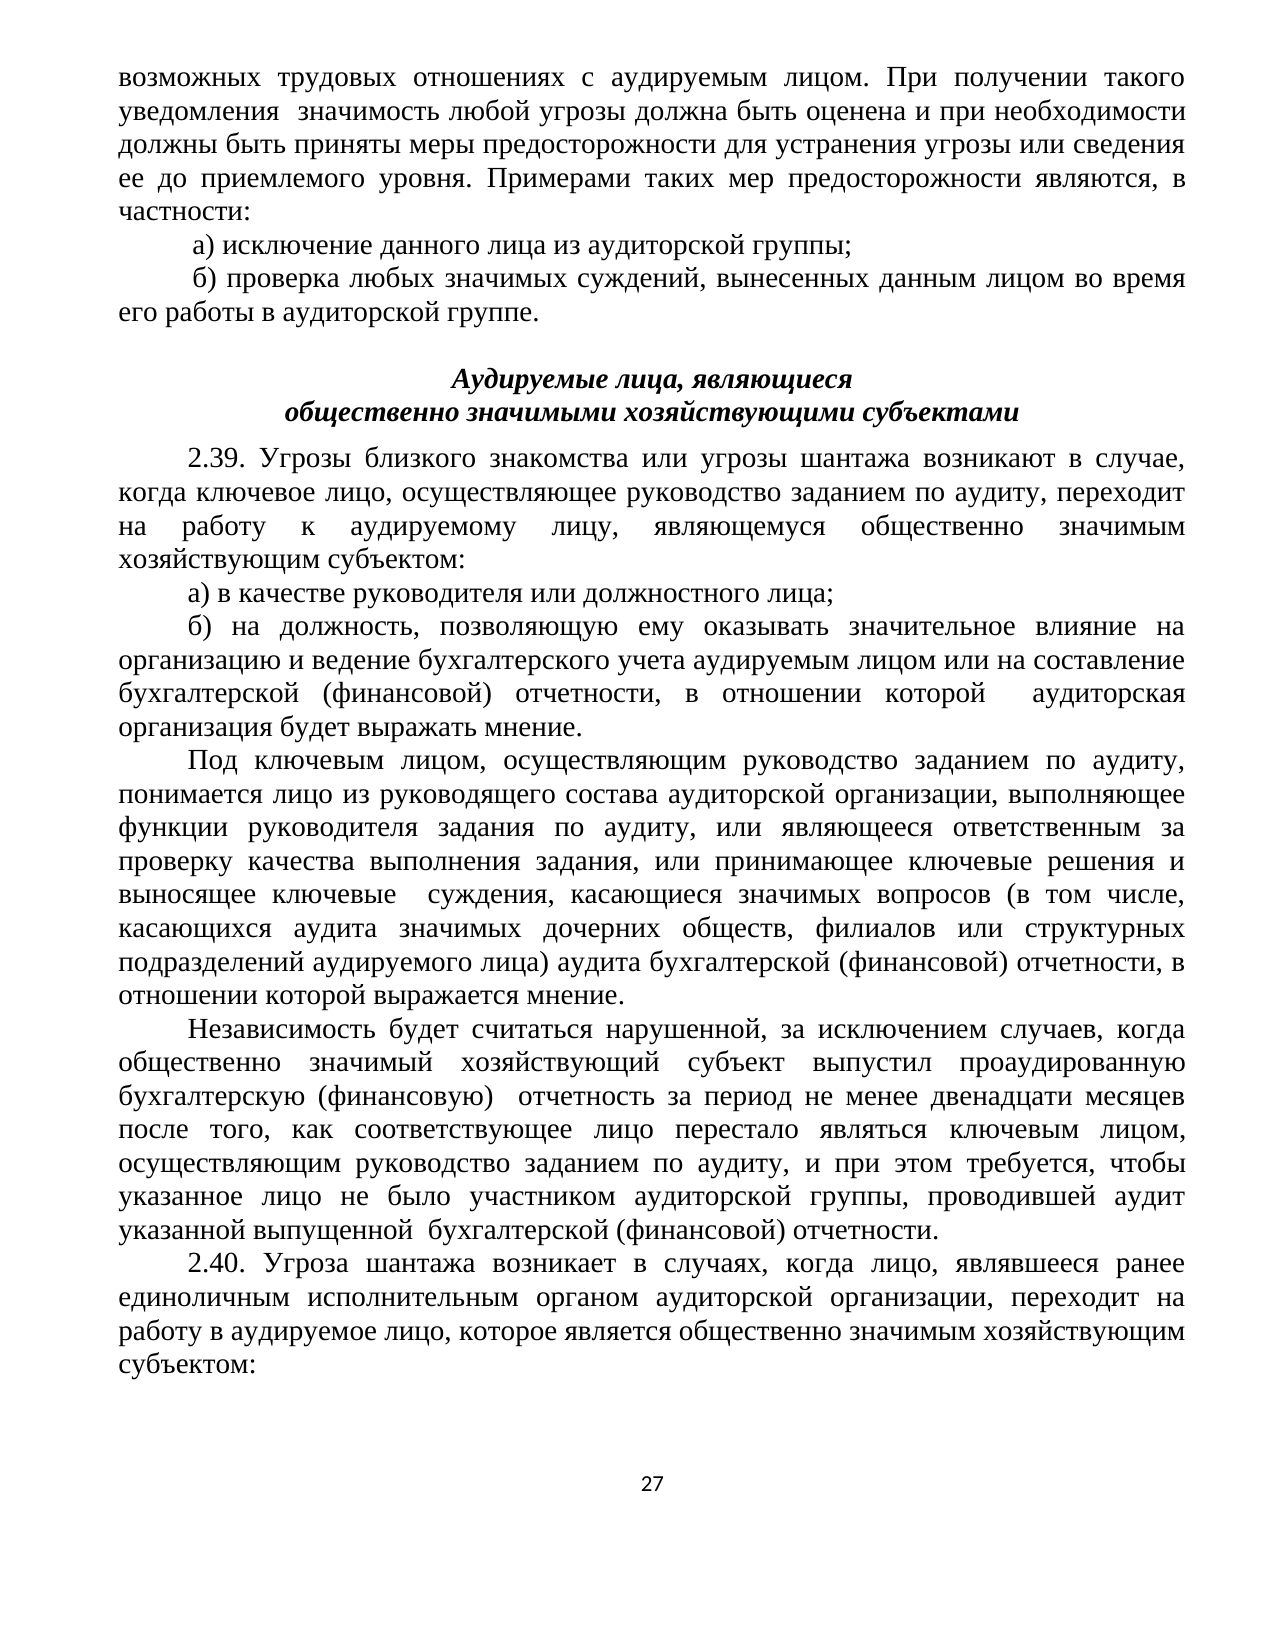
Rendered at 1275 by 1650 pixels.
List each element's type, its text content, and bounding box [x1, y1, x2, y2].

text 2.40. Угроза шантажа возникает в случаях, когда лицо, являвшееся ранее единоличным исполнительным органом аудиторской организации, переходит на работу в аудируемое лицо, которое является общественно значимым хозяйствующим субъектом: [118, 1246, 1186, 1380]
text а) исключение данного лица из аудиторской группы; [118, 227, 1186, 260]
text общественно значимыми хозяйствующими субъектами [118, 394, 1186, 428]
text a) в качестве руководителя или должностного лица; [118, 575, 1186, 608]
text Независимость будет считаться нарушенной, за исключением случаев, когда общественно значимый хозяйствующий субъект выпустил проаудированную бухгалтерскую (финансовую) отчетность за период не менее двенадцати месяцев после того, как соответствующее лицо перестало являться ключевым лицом, осуществляющим руководство заданием по аудиту, и при этом требуется, чтобы указанное лицо не было участником аудиторской группы, проводившей аудит указанной выпущенной бухгалтерской (финансовой) отчетности. [118, 1011, 1186, 1246]
text б) на должность, позволяющую ему оказывать значительное влияние на организацию и ведение бухгалтерского учета аудируемым лицом или на составление бухгалтерской (финансовой) отчетности, в отношении которой аудиторская организация будет выражать мнение. [118, 608, 1186, 742]
text 2.39. Угрозы близкого знакомства или угрозы шантажа возникают в случае, когда ключевое лицо, осуществляющее руководство заданием по аудиту, переходит на работу к аудируемому лицу, являющемуся общественно значимым хозяйствующим субъектом: [118, 441, 1186, 575]
text Аудируемые лица, являющиеся [118, 361, 1186, 394]
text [118, 59, 1186, 227]
text Под ключевым лицом, осуществляющим руководство заданием по аудиту, понимается лицо из руководящего состава аудиторской организации, выполняющее функции руководителя задания по аудиту, или являющееся ответственным за проверку качества выполнения задания, или принимающее ключевые решения и выносящее ключевые суждения, касающиеся значимых вопросов (в том числе, касающихся аудита значимых дочерних обществ, филиалов или структурных подразделений аудируемого лица) аудита бухгалтерской (финансовой) отчетности, в отношении которой выражается мнение. [118, 742, 1186, 1011]
text б) проверка любых значимых суждений, вынесенных данным лицом во время его работы в аудиторской группе. [118, 260, 1186, 327]
